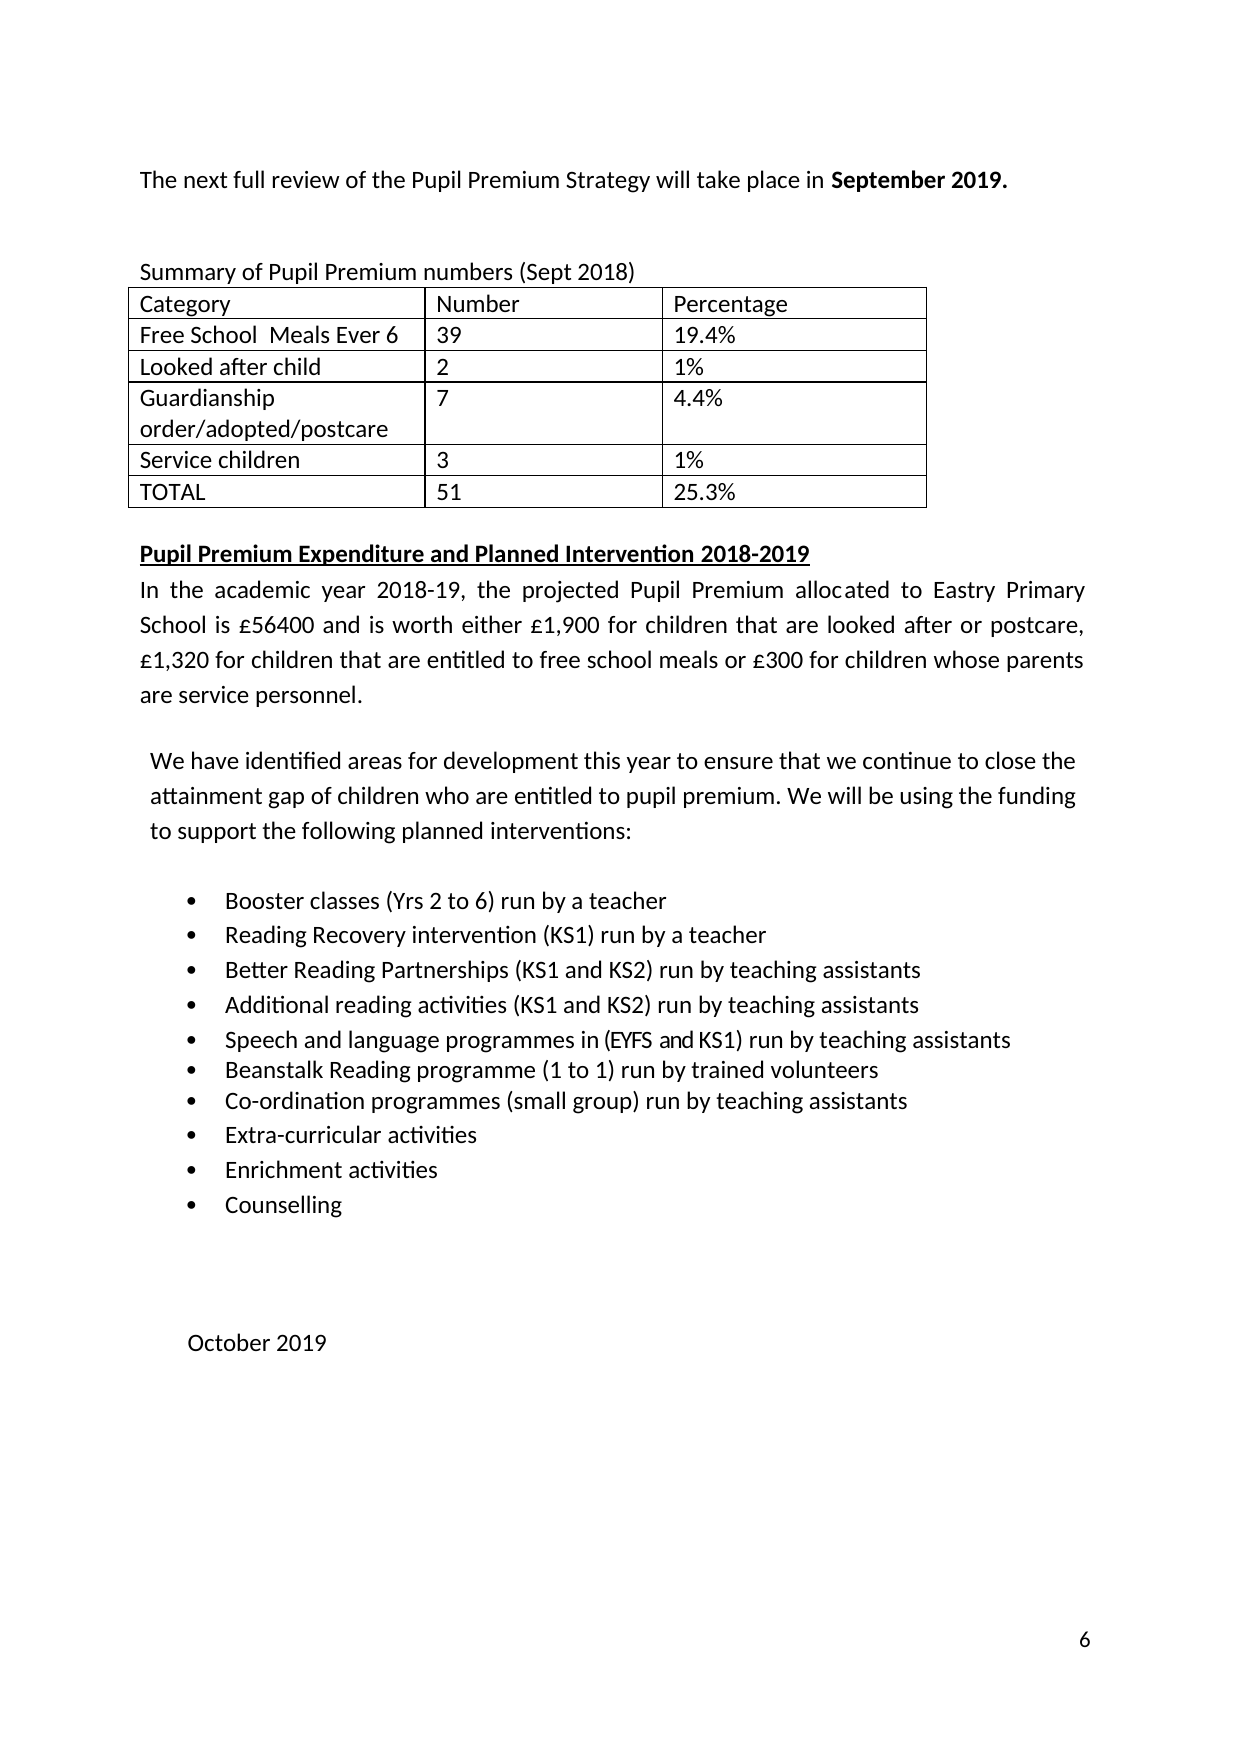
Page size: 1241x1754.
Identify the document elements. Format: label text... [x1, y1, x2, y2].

table_cell Guardianship order/adopted/postcare [129, 383, 424, 443]
list Booster classes (Yrs 2 to 6) run by a teacher [187, 885, 1103, 915]
list Speech and language programmes in (EYFS and KS1) run by teaching assistants [187, 1024, 1103, 1054]
table_cell 51 [426, 476, 662, 507]
table_header Percentage [663, 288, 926, 318]
subtitle The next full review of the Pupil Premium Strategy will take place in September 2019. [139, 164, 1082, 195]
table_cell 4.4% [663, 383, 926, 443]
table_cell 25.3% [663, 476, 926, 507]
table_cell 1% [663, 445, 926, 475]
table_cell 3 [426, 445, 662, 475]
table_header Number [426, 288, 662, 318]
table_cell Free School Meals Ever 6 [129, 319, 424, 350]
text In the academic year 2018-19, the projected Pupil Premium allocated to Eastry Primary School is £56400 and is worth either £1,900 for children that are looked after or postcare, £1,320 for children that are entitled to free school meals or £300 for children whose parents are service personnel. [139, 574, 1086, 710]
list Extra-curricular activities [187, 1119, 1103, 1150]
text Summary of Pupil Premium numbers (Sept 2018) [139, 256, 1103, 287]
list Reading Recovery intervention (KS1) run by a teacher [187, 919, 1103, 950]
table_header Category [129, 288, 424, 318]
subtitle Pupil Premium Expenditure and Planned Intervention 2018-2019 [139, 538, 1082, 569]
text We have identified areas for development this year to ensure that we continue to close the attainment gap of children who are entitled to pupil premium. We will be using the funding to support the following planned interventions: [150, 745, 1089, 846]
list Additional reading activities (KS1 and KS2) run by teaching assistants [187, 989, 1103, 1019]
table_cell 39 [426, 319, 662, 350]
table_cell TOTAL [129, 476, 424, 507]
table_cell Looked after child [129, 351, 424, 381]
text October 2019 [187, 1327, 1103, 1358]
table_cell 1% [663, 351, 926, 381]
table_cell 7 [426, 383, 662, 443]
table_cell 19.4% [663, 319, 926, 350]
list Co-ordination programmes (small group) run by teaching assistants [187, 1085, 1103, 1115]
table_cell Service children [129, 445, 424, 475]
list Beanstalk Reading programme (1 to 1) run by trained volunteers [187, 1054, 1103, 1085]
list Better Reading Partnerships (KS1 and KS2) run by teaching assistants [187, 954, 1103, 985]
list Counselling [187, 1189, 1103, 1219]
table_cell 2 [426, 351, 662, 381]
list Enrichment activities [187, 1154, 1103, 1185]
